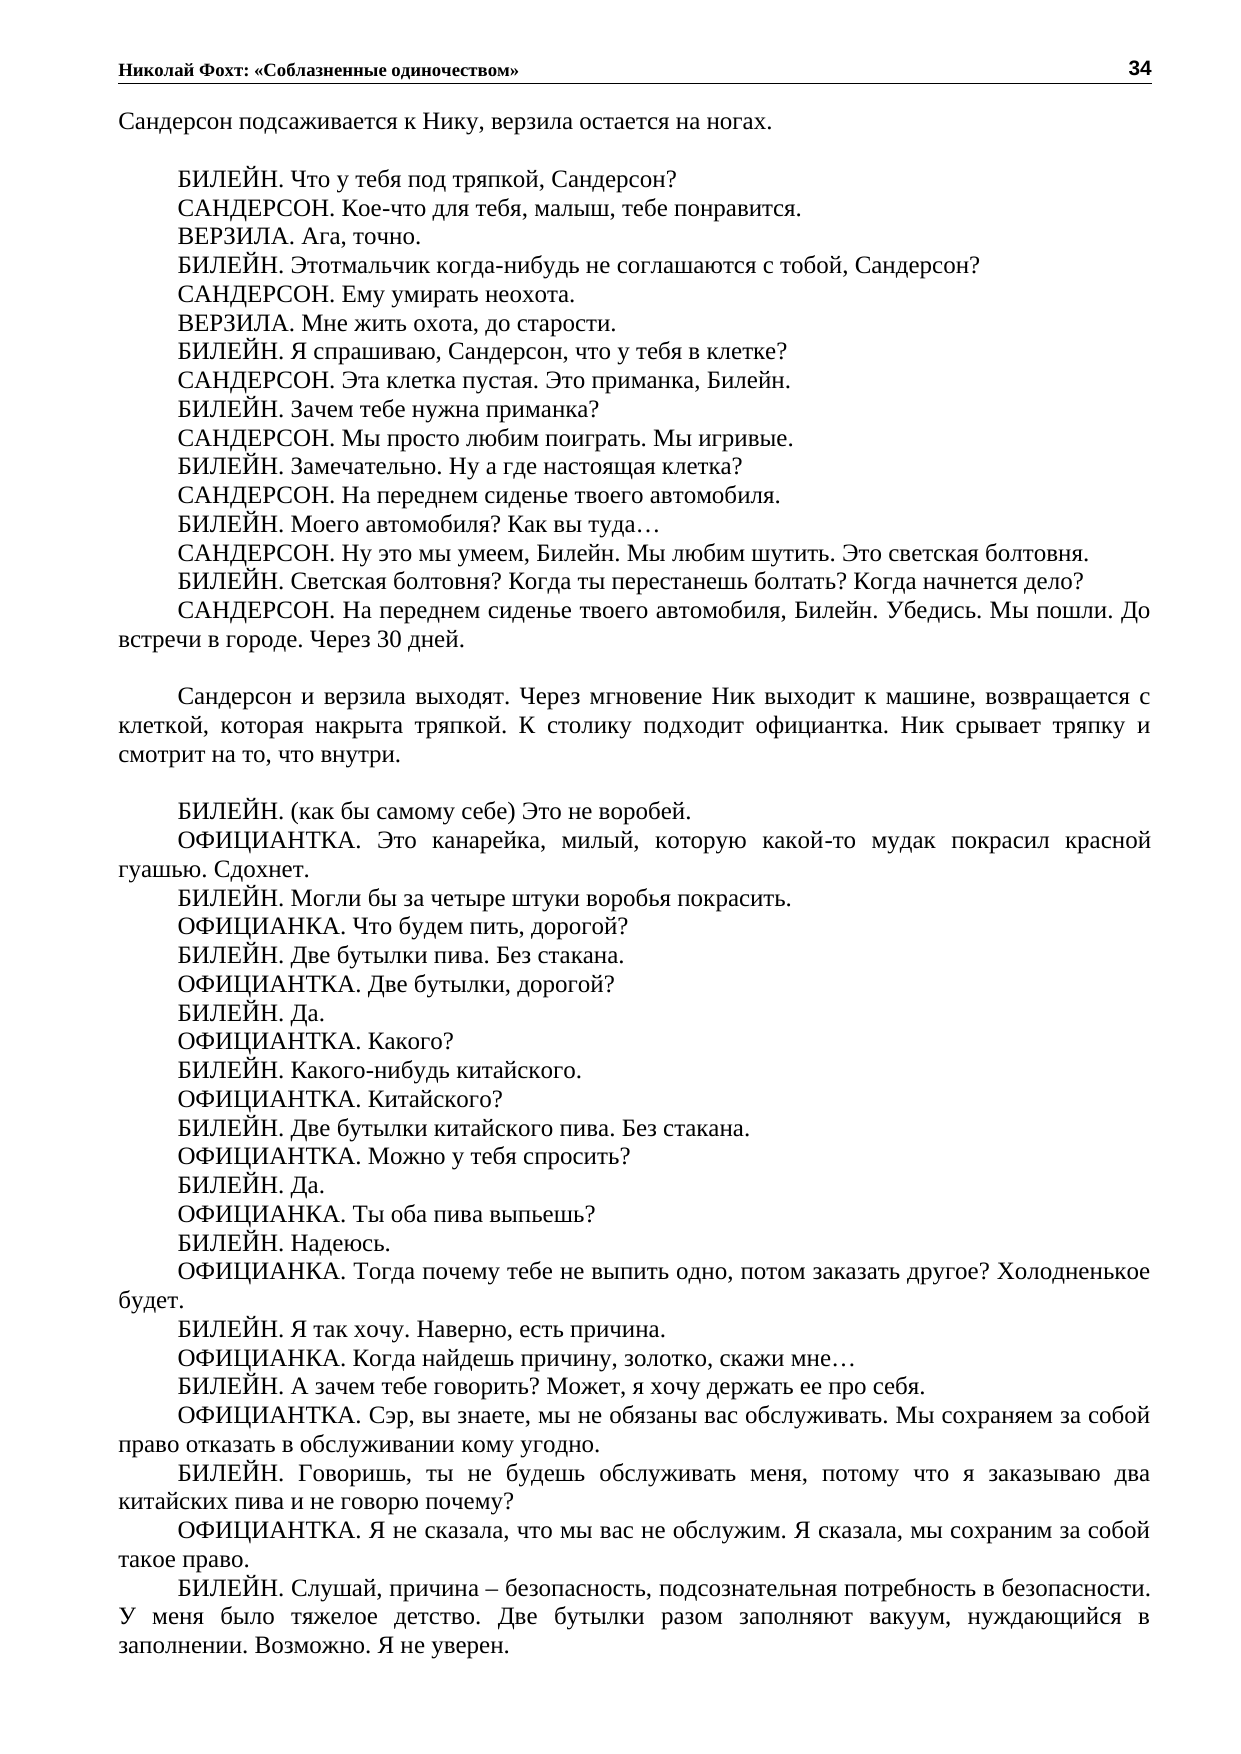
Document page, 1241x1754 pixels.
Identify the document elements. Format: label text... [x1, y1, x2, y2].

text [118, 106, 1152, 135]
text БИЛЕЙН. Этотмальчик когда-нибудь не соглашаются с тобой, Сандерсон? [118, 250, 1152, 279]
text САНДЕРСОН. На переднем сиденье твоего автомобиля, Билейн. Убедись. Мы пошли. До встречи в городе. Через 30 дней. [118, 595, 1152, 653]
text САНДЕРСОН. Кое-что для тебя, малыш, тебе понравится. [118, 193, 1152, 221]
text БИЛЕЙН. Я так хочу. Наверно, есть причина. [118, 1314, 1152, 1343]
text САНДЕРСОН. Эта клетка пустая. Это приманка, Билейн. [118, 365, 1152, 394]
text БИЛЕЙН. Что у тебя под тряпкой, Сандерсон? [118, 164, 1152, 193]
text БИЛЕЙН. Какого-нибудь китайского. [118, 1055, 1152, 1084]
text БИЛЕЙН. Да. [118, 998, 1152, 1026]
text ОФИЦИАНКА. Что будем пить, дорогой? [118, 911, 1152, 940]
text БИЛЕЙН. Две бутылки пива. Без стакана. [118, 940, 1152, 969]
text САНДЕРСОН. Ему умирать неохота. [118, 279, 1152, 308]
text ОФИЦИАНТКА. Китайского? [118, 1084, 1152, 1113]
text ОФИЦИАНКА. Тогда почему тебе не выпить одно, потом заказать другое? Холодненькое будет. [118, 1256, 1152, 1314]
text Сандерсон и верзила выходят. Через мгновение Ник выходит к машине, возвращается с клеткой, которая накрыта тряпкой. К столику подходит официантка. Ник срывает тряпку и смотрит на то, что внутри. [118, 681, 1152, 768]
text ВЕРЗИЛА. Ага, точно. [118, 221, 1152, 250]
text ОФИЦИАНТКА. Какого? [118, 1026, 1152, 1055]
text САНДЕРСОН. На переднем сиденье твоего автомобиля. [118, 480, 1152, 509]
text БИЛЕЙН. (как бы самому себе) Это не воробей. [118, 796, 1152, 825]
text ОФИЦИАНТКА. Сэр, вы знаете, мы не обязаны вас обслуживать. Мы сохраняем за собой право отказать в обслуживании кому угодно. [118, 1400, 1152, 1458]
text САНДЕРСОН. Мы просто любим поиграть. Мы игривые. [118, 423, 1152, 451]
text ОФИЦИАНТКА. Можно у тебя спросить? [118, 1141, 1152, 1170]
text ОФИЦИАНКА. Ты оба пива выпьешь? [118, 1199, 1152, 1228]
text САНДЕРСОН. Ну это мы умеем, Билейн. Мы любим шутить. Это светская болтовня. [118, 538, 1152, 566]
text БИЛЕЙН. Две бутылки китайского пива. Без стакана. [118, 1113, 1152, 1141]
text ОФИЦИАНТКА. Я не сказала, что мы вас не обслужим. Я сказала, мы сохраним за собой такое право. [118, 1515, 1152, 1573]
text БИЛЕЙН. Замечательно. Ну а где настоящая клетка? [118, 451, 1152, 480]
text ОФИЦИАНКА. Когда найдешь причину, золотко, скажи мне… [118, 1343, 1152, 1371]
text БИЛЕЙН. Говоришь, ты не будешь обслуживать меня, потому что я заказываю два китайских пива и не говорю почему? [118, 1458, 1152, 1515]
text БИЛЕЙН. Моего автомобиля? Как вы туда… [118, 509, 1152, 538]
text ВЕРЗИЛА. Мне жить охота, до старости. [118, 308, 1152, 336]
text БИЛЕЙН. Светская болтовня? Когда ты перестанешь болтать? Когда начнется дело? [118, 566, 1152, 595]
text БИЛЕЙН. Я спрашиваю, Сандерсон, что у тебя в клетке? [118, 336, 1152, 365]
text БИЛЕЙН. Да. [118, 1170, 1152, 1199]
text ОФИЦИАНТКА. Две бутылки, дорогой? [118, 969, 1152, 998]
text БИЛЕЙН. Надеюсь. [118, 1228, 1152, 1256]
text ОФИЦИАНТКА. Это канарейка, милый, которую какой-то мудак покрасил красной гуашью. Сдохнет. [118, 825, 1152, 883]
text БИЛЕЙН. Слушай, причина – безопасность, подсознательная потребность в безопасности. У меня было тяжелое детство. Две бутылки разом заполняют вакуум, нуждающийся в заполнении. Возможно. Я не уверен. [118, 1573, 1152, 1659]
text БИЛЕЙН. А зачем тебе говорить? Может, я хочу держать ее про себя. [118, 1371, 1152, 1400]
text БИЛЕЙН. Могли бы за четыре штуки воробья покрасить. [118, 883, 1152, 911]
text БИЛЕЙН. Зачем тебе нужна приманка? [118, 394, 1152, 423]
